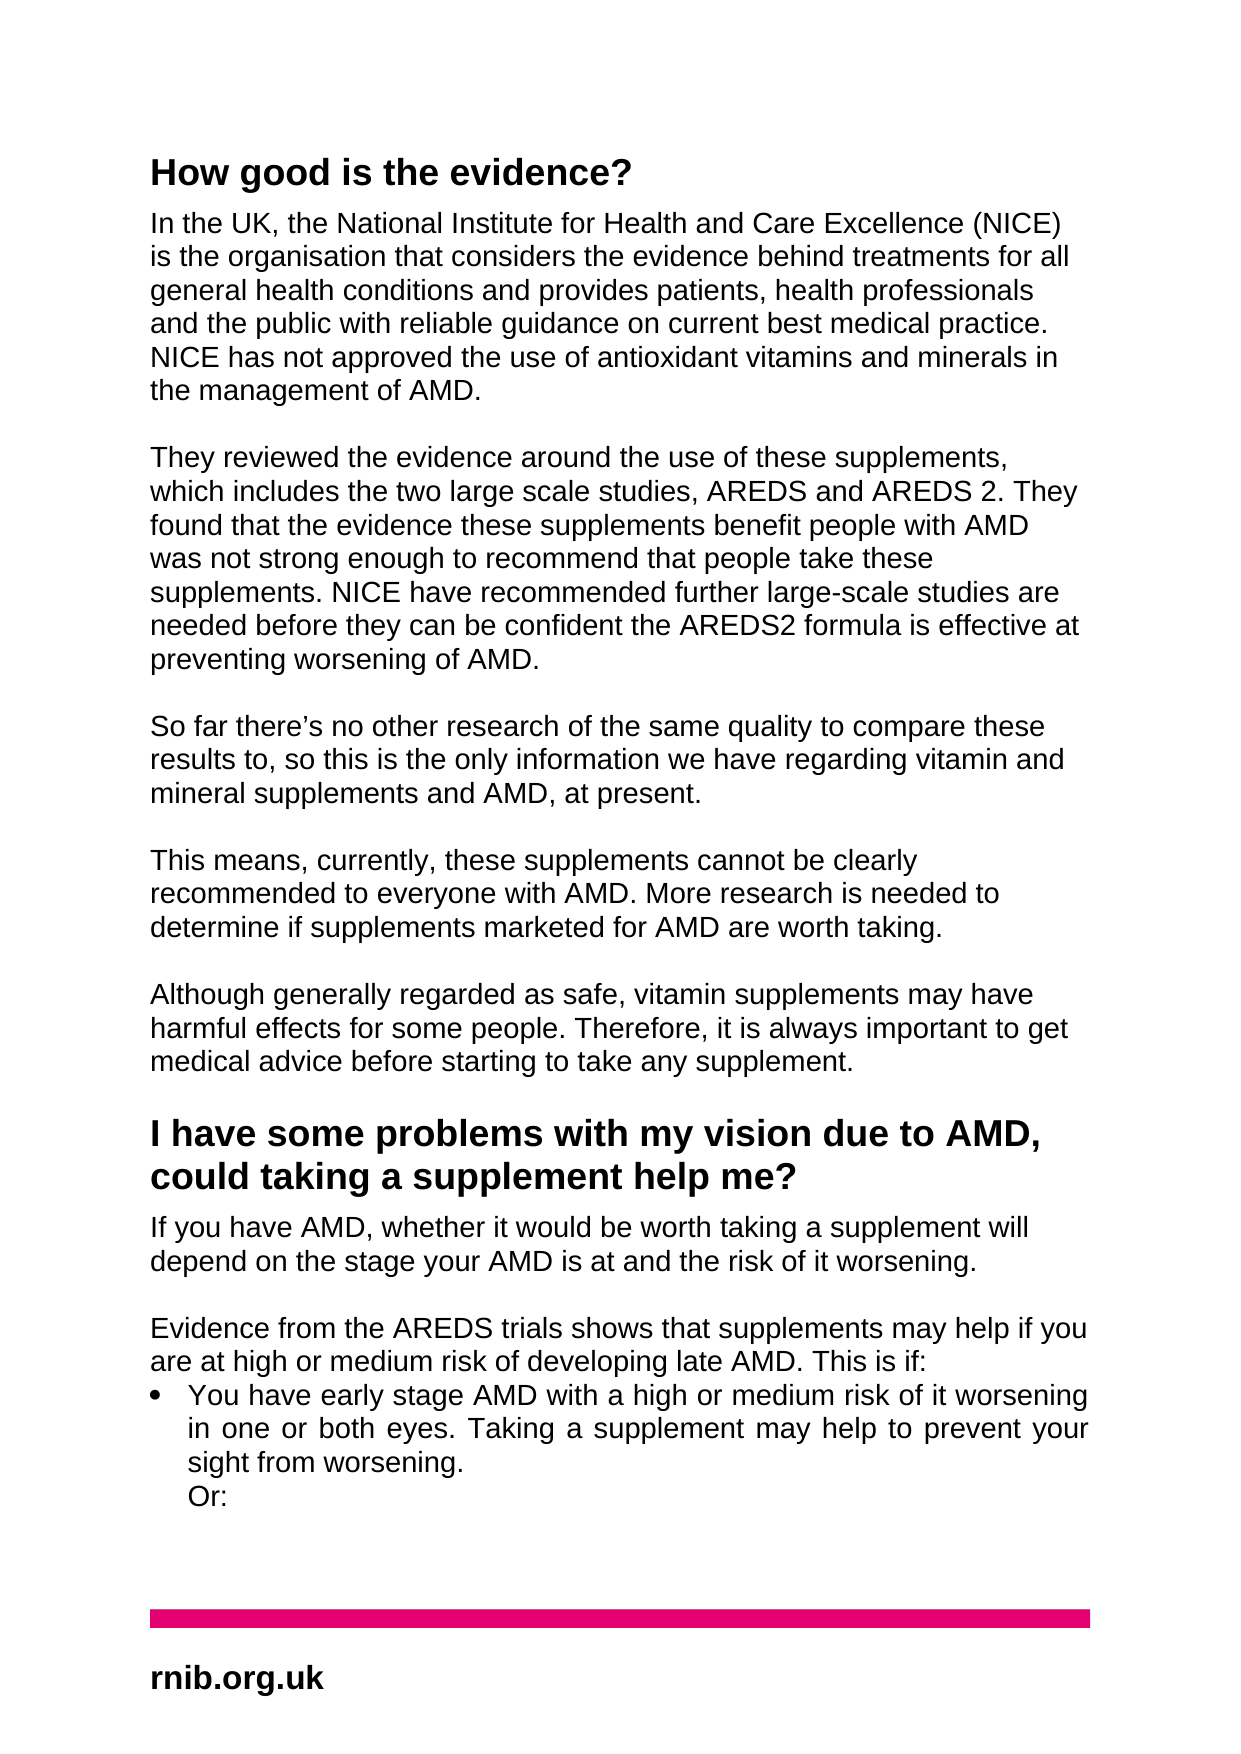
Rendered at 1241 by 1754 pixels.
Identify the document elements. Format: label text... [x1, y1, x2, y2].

text They reviewed the evidence around the use of these supplements, which includes the two large scale studies, AREDS and AREDS 2. They found that the evidence these supplements benefit people with AMD was not strong enough to recommend that people take these supplements. NICE have recommended further large-scale studies are needed before they can be confident the AREDS2 formula is effective at preventing worsening of AMD. [150, 440, 1090, 675]
picture [150, 1608, 1091, 1628]
text In the UK, the National Institute for Health and Care Excellence (NICE) is the organisation that considers the evidence behind treatments for all general health conditions and provides patients, health professionals and the public with reliable guidance on current best medical practice. NICE has not approved the use of antioxidant vitamins and minerals in the management of AMD. [150, 206, 1090, 407]
text So far there’s no other research of the same quality to compare these results to, so this is the only information we have regarding vitamin and mineral supplements and AMD, at present. [150, 709, 1090, 809]
list Or: [187, 1478, 1090, 1512]
subtitle How good is the evidence? [150, 150, 1090, 193]
text This means, currently, these supplements cannot be clearly recommended to everyone with AMD. More research is needed to determine if supplements marketed for AMD are worth taking. [150, 843, 1090, 943]
text If you have AMD, whether it would be worth taking a supplement will depend on the stage your AMD is at and the risk of it worsening. [150, 1210, 1090, 1277]
list You have early stage AMD with a high or medium risk of it worsening in one or both eyes. Taking a supplement may help to prevent your sight from worsening. [150, 1378, 1090, 1478]
text Evidence from the AREDS trials shows that supplements may help if you are at high or medium risk of developing late AMD. This is if: [150, 1311, 1090, 1378]
text Although generally regarded as safe, vitamin supplements may have harmful effects for some people. Therefore, it is always important to get medical advice before starting to take any supplement. [150, 977, 1090, 1078]
subtitle I have some problems with my vision due to AMD, could taking a supplement help me? [150, 1111, 1090, 1197]
